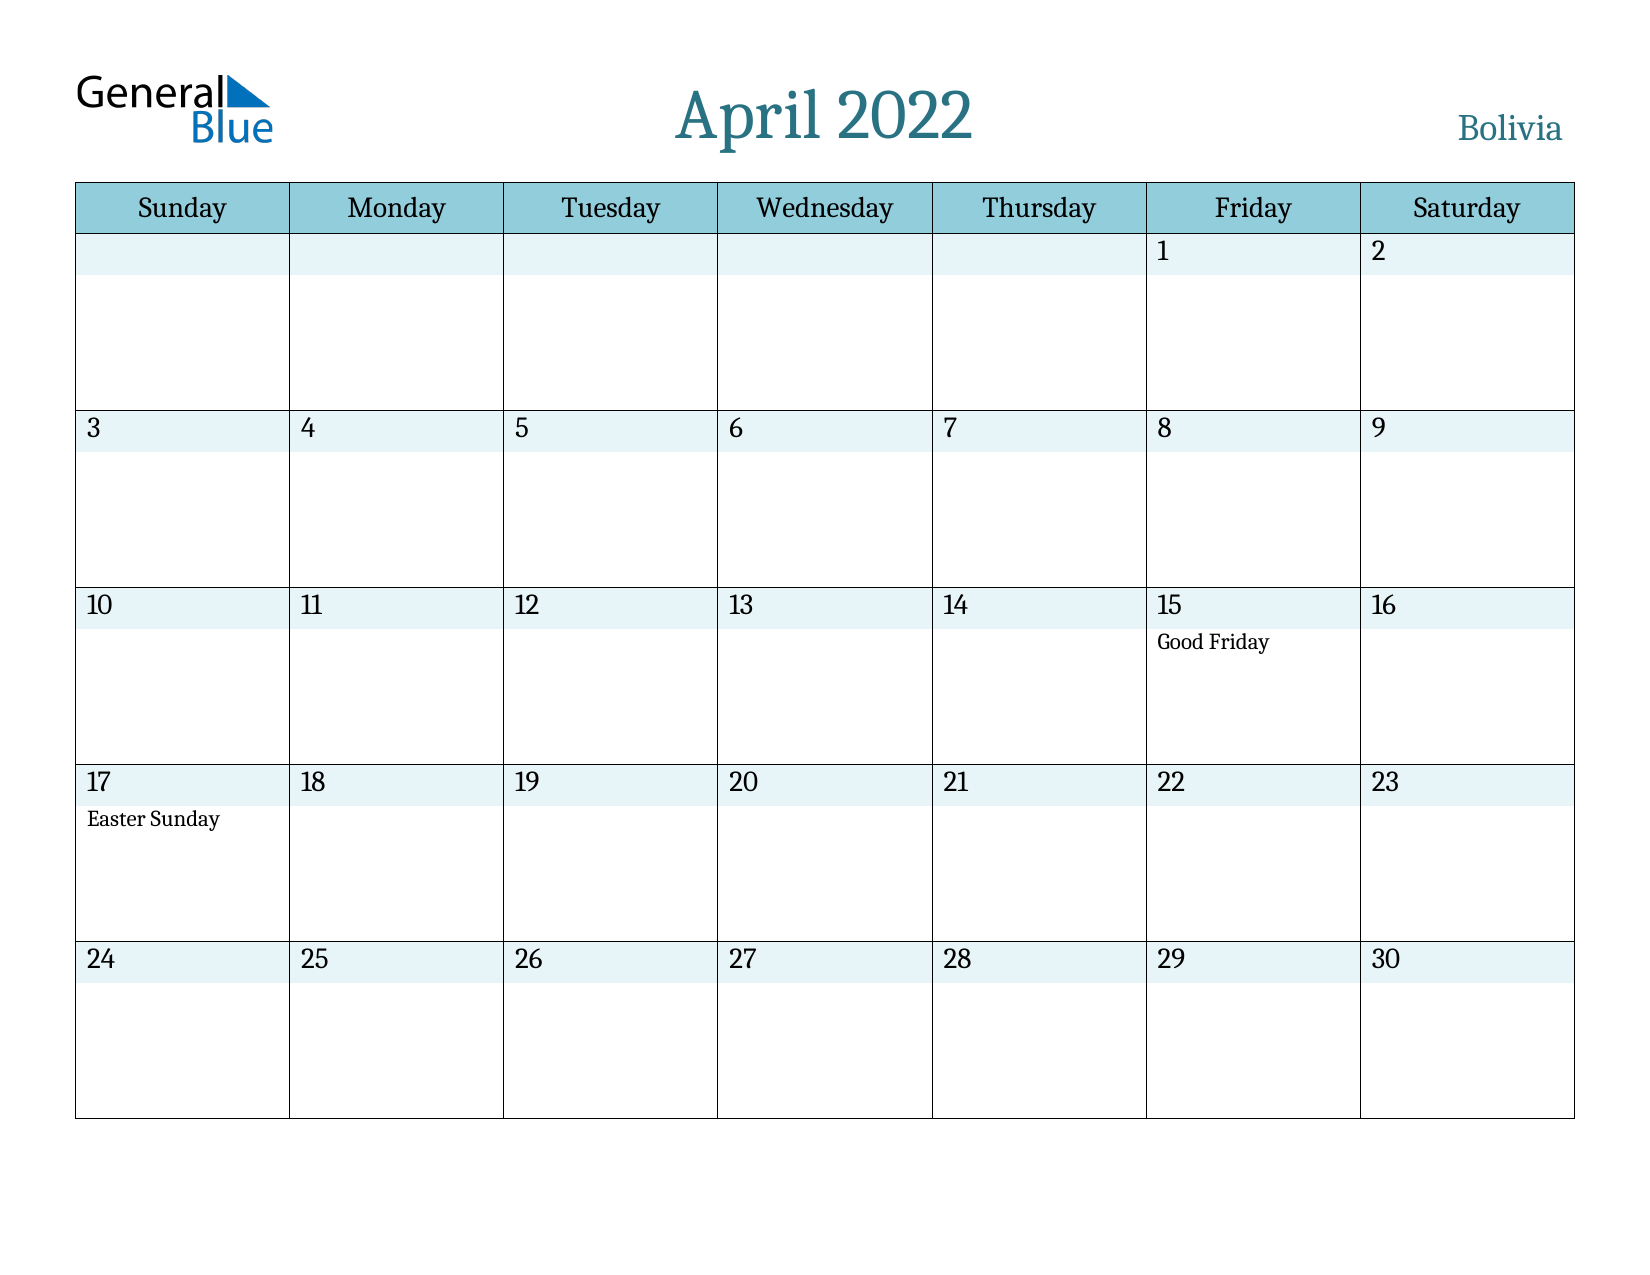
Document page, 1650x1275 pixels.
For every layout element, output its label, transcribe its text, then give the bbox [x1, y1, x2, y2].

table_cell 12 [504, 588, 717, 629]
table_cell [718, 234, 932, 275]
table_cell [504, 806, 717, 941]
table_cell 21 [933, 765, 1146, 806]
table_cell 16 [1361, 588, 1574, 629]
table_cell Wednesday [718, 183, 932, 233]
table_cell [504, 234, 717, 275]
table_cell Friday [1147, 183, 1360, 233]
table_cell [933, 983, 1146, 1118]
table_cell [290, 275, 503, 410]
table_cell Easter Sunday [76, 806, 289, 941]
table_cell 27 [718, 942, 932, 983]
table_header Bolivia [1146, 75, 1574, 182]
table_cell [504, 452, 717, 587]
table_cell Sunday [76, 183, 289, 233]
table_cell 9 [1361, 411, 1574, 452]
table_cell [718, 452, 932, 587]
table_cell 3 [76, 411, 289, 452]
table_cell Thursday [933, 183, 1146, 233]
table_cell 5 [504, 411, 717, 452]
table_cell [1147, 983, 1360, 1118]
table_cell 26 [504, 942, 717, 983]
table_cell 7 [933, 411, 1146, 452]
table_cell 30 [1361, 942, 1574, 983]
table_cell 8 [1147, 411, 1360, 452]
table_cell [76, 983, 289, 1118]
table_cell [1361, 983, 1574, 1118]
table_cell 4 [290, 411, 503, 452]
table_cell 17 [76, 765, 289, 806]
table_cell [718, 275, 932, 410]
table_cell [76, 629, 289, 764]
table_cell 6 [718, 411, 932, 452]
table_cell 13 [718, 588, 932, 629]
table_cell Monday [290, 183, 503, 233]
table_cell [718, 983, 932, 1118]
table_cell [504, 275, 717, 410]
table_cell 25 [290, 942, 503, 983]
table_header April 2022 [504, 75, 1146, 182]
table_cell 23 [1361, 765, 1574, 806]
table_cell [504, 629, 717, 764]
table_header [76, 75, 503, 182]
picture [77, 75, 273, 143]
table_cell [1147, 452, 1360, 587]
table_cell [290, 452, 503, 587]
table_cell [290, 234, 503, 275]
table_cell Saturday [1361, 183, 1574, 233]
table_cell 1 [1147, 234, 1360, 275]
table_cell 29 [1147, 942, 1360, 983]
table_cell [1361, 629, 1574, 764]
table_cell 15 [1147, 588, 1360, 629]
table_cell [1147, 806, 1360, 941]
table_cell [290, 983, 503, 1118]
table_cell 24 [76, 942, 289, 983]
table_cell [290, 629, 503, 764]
table_cell 14 [933, 588, 1146, 629]
table_cell 19 [504, 765, 717, 806]
table_cell [933, 629, 1146, 764]
table_cell 22 [1147, 765, 1360, 806]
table_cell 11 [290, 588, 503, 629]
table_cell [718, 629, 932, 764]
table_cell [1147, 275, 1360, 410]
table_cell 28 [933, 942, 1146, 983]
table_cell 18 [290, 765, 503, 806]
table_cell [504, 983, 717, 1118]
table_cell [290, 806, 503, 941]
table_cell 20 [718, 765, 932, 806]
table_cell [933, 275, 1146, 410]
table_cell [1361, 452, 1574, 587]
table_cell [76, 275, 289, 410]
table_cell Tuesday [504, 183, 717, 233]
table_cell 2 [1361, 234, 1574, 275]
table_cell [933, 806, 1146, 941]
table_cell Good Friday [1147, 629, 1360, 764]
table_cell [1361, 806, 1574, 941]
table_cell [933, 234, 1146, 275]
table_cell 10 [76, 588, 289, 629]
table_cell [718, 806, 932, 941]
table_cell [76, 452, 289, 587]
table_cell [76, 234, 289, 275]
table_cell [1361, 275, 1574, 410]
table_cell [933, 452, 1146, 587]
